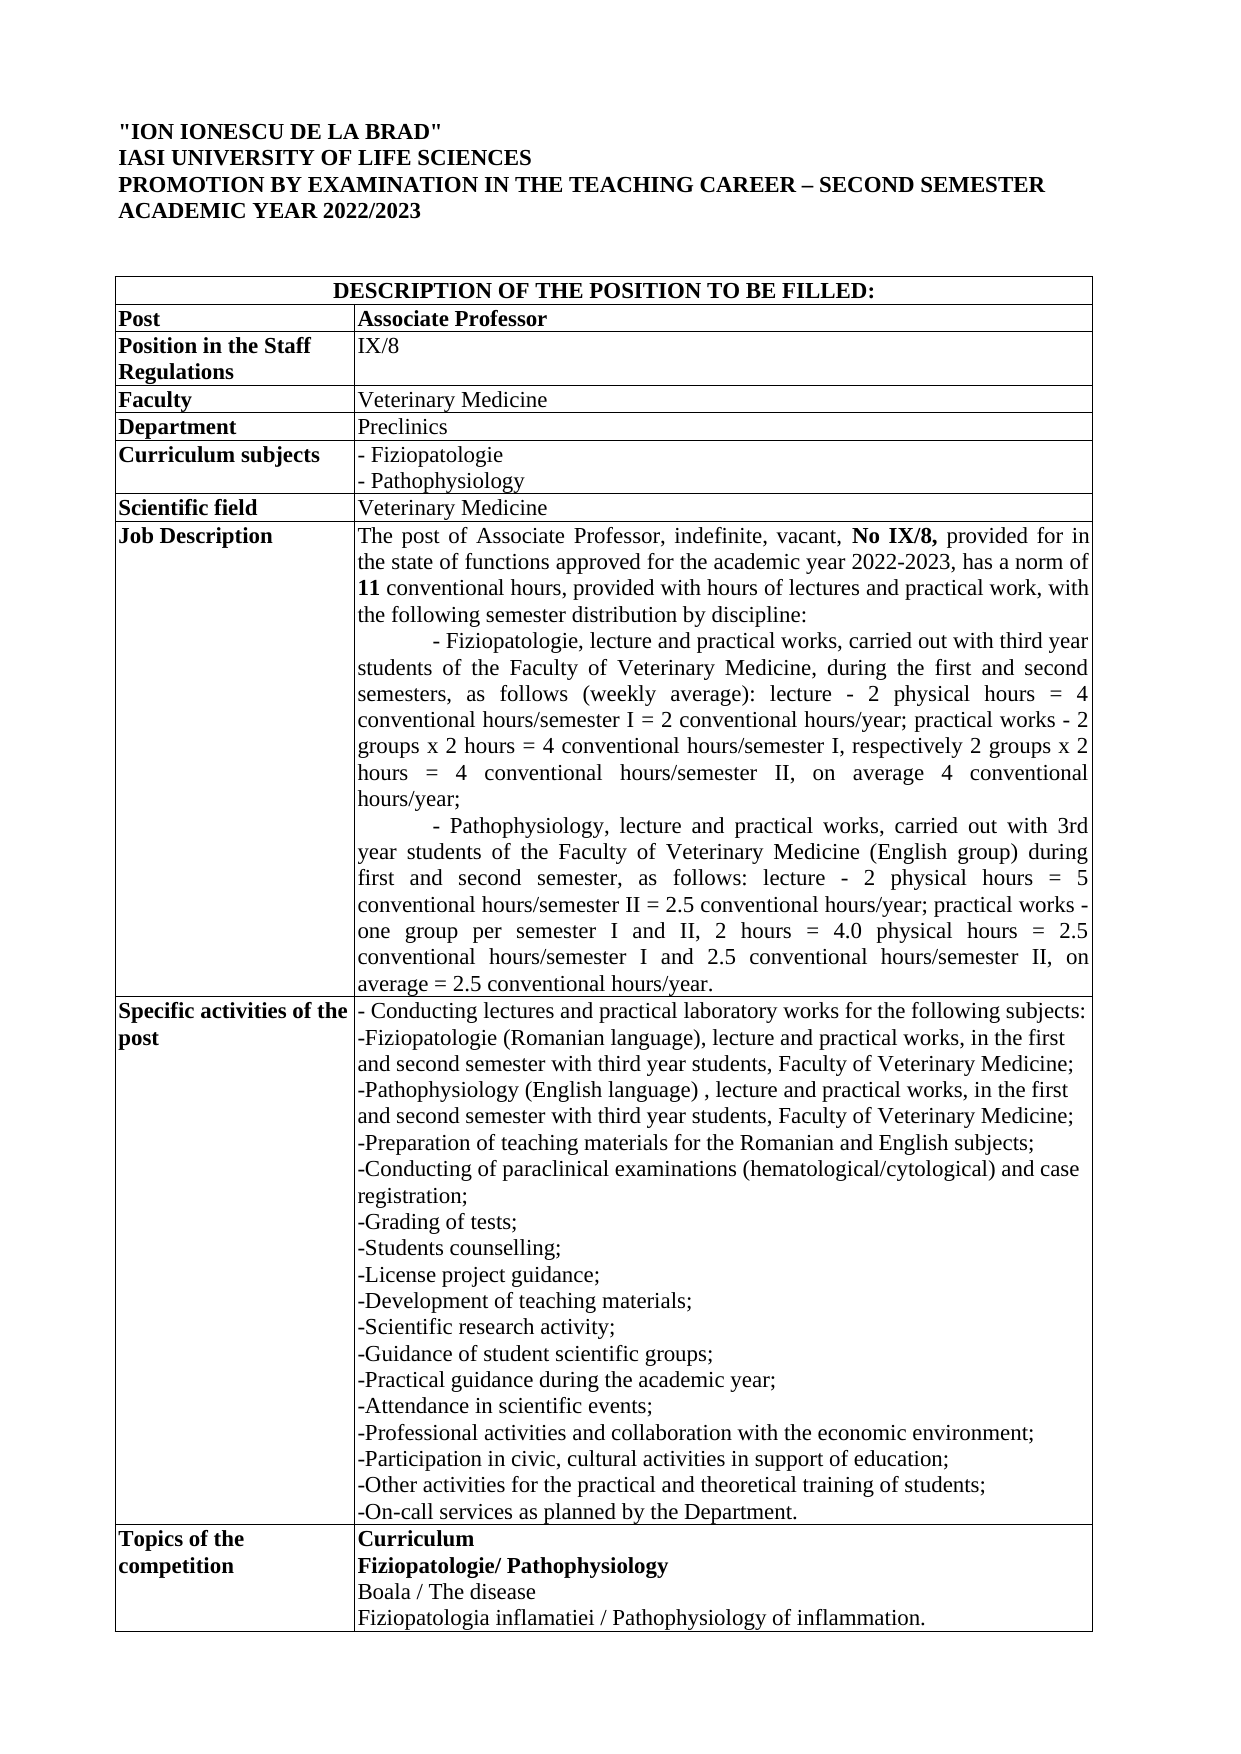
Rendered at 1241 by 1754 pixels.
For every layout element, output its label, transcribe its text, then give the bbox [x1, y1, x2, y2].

table_cell - Conducting lectures and practical laboratory works for the following subjects: -Fiziopatologie (Romanian language), lecture and practical works, in the first and second semester with third year students, Faculty of Veterinary Medicine; -Pathophysiology (English language) , lecture and practical works, in the first and second semester with third year students, Faculty of Veterinary Medicine; -Preparation of teaching materials for the Romanian and English subjects; -Conducting of paraclinical examinations (hematological/cytological) and case registration; -Grading of tests; -Students counselling; -License project guidance; -Development of teaching materials; -Scientific research activity; -Guidance of student scientific groups; -Practical guidance during the academic year; -Attendance in scientific events; -Professional activities and collaboration with the economic environment; -Participation in civic, cultural activities in support of education; -Other activities for the practical and theoretical training of students; -On-call services as planned by the Department. [355, 997, 1092, 1524]
text PROMOTION BY EXAMINATION IN THE TEACHING CAREER – SECOND SEMESTER [118, 171, 1122, 197]
table_cell Veterinary Medicine [355, 494, 1092, 521]
table_cell Faculty [116, 386, 354, 412]
table_cell Preclinics [355, 413, 1092, 439]
table_header DESCRIPTION OF THE POSITION TO BE FILLED: [116, 277, 1092, 304]
table_cell Curriculum subjects [116, 441, 354, 493]
table_cell Post [116, 305, 354, 331]
table_cell Position in the Staff Regulations [116, 332, 354, 385]
table_cell Department [116, 413, 354, 439]
table_cell The post of Associate Professor, indefinite, vacant, No IX/8, provided for in the state of functions approved for the academic year 2022-2023, has a norm of 11 conventional hours, provided with hours of lectures and practical work, with the following semester distribution by discipline: - Fiziopatologie, lecture and practical works, carried out with third year students of the Faculty of Veterinary Medicine, during the first and second semesters, as follows (weekly average): lecture - 2 physical hours = 4 conventional hours/semester I = 2 conventional hours/year; practical works - 2 groups x 2 hours = 4 conventional hours/semester I, respectively 2 groups x 2 hours = 4 conventional hours/semester II, on average 4 conventional hours/year; - Pathophysiology, lecture and practical works, carried out with 3rd year students of the Faculty of Veterinary Medicine (English group) during first and second semester, as follows: lecture - 2 physical hours = 5 conventional hours/semester II = 2.5 conventional hours/year; practical works - one group per semester I and II, 2 hours = 4.0 physical hours = 2.5 conventional hours/semester I and 2.5 conventional hours/semester II, on average = 2.5 conventional hours/year. [355, 522, 1092, 996]
table_cell Veterinary Medicine [355, 386, 1092, 412]
table_cell Job Description [116, 522, 354, 996]
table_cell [355, 1525, 1092, 1631]
table_cell Specific activities of the post [116, 997, 354, 1524]
text "ION IONESCU DE LA BRAD" [118, 118, 1122, 144]
table_cell Scientific field [116, 494, 354, 521]
text ACADEMIC YEAR 2022/2023 [118, 197, 1122, 223]
table_cell IX/8 [355, 332, 1092, 385]
text IASI UNIVERSITY OF LIFE SCIENCES [118, 144, 1122, 171]
table_cell - Fiziopatologie - Pathophysiology [355, 441, 1092, 493]
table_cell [116, 1525, 354, 1631]
table_cell Associate Professor [355, 305, 1092, 331]
